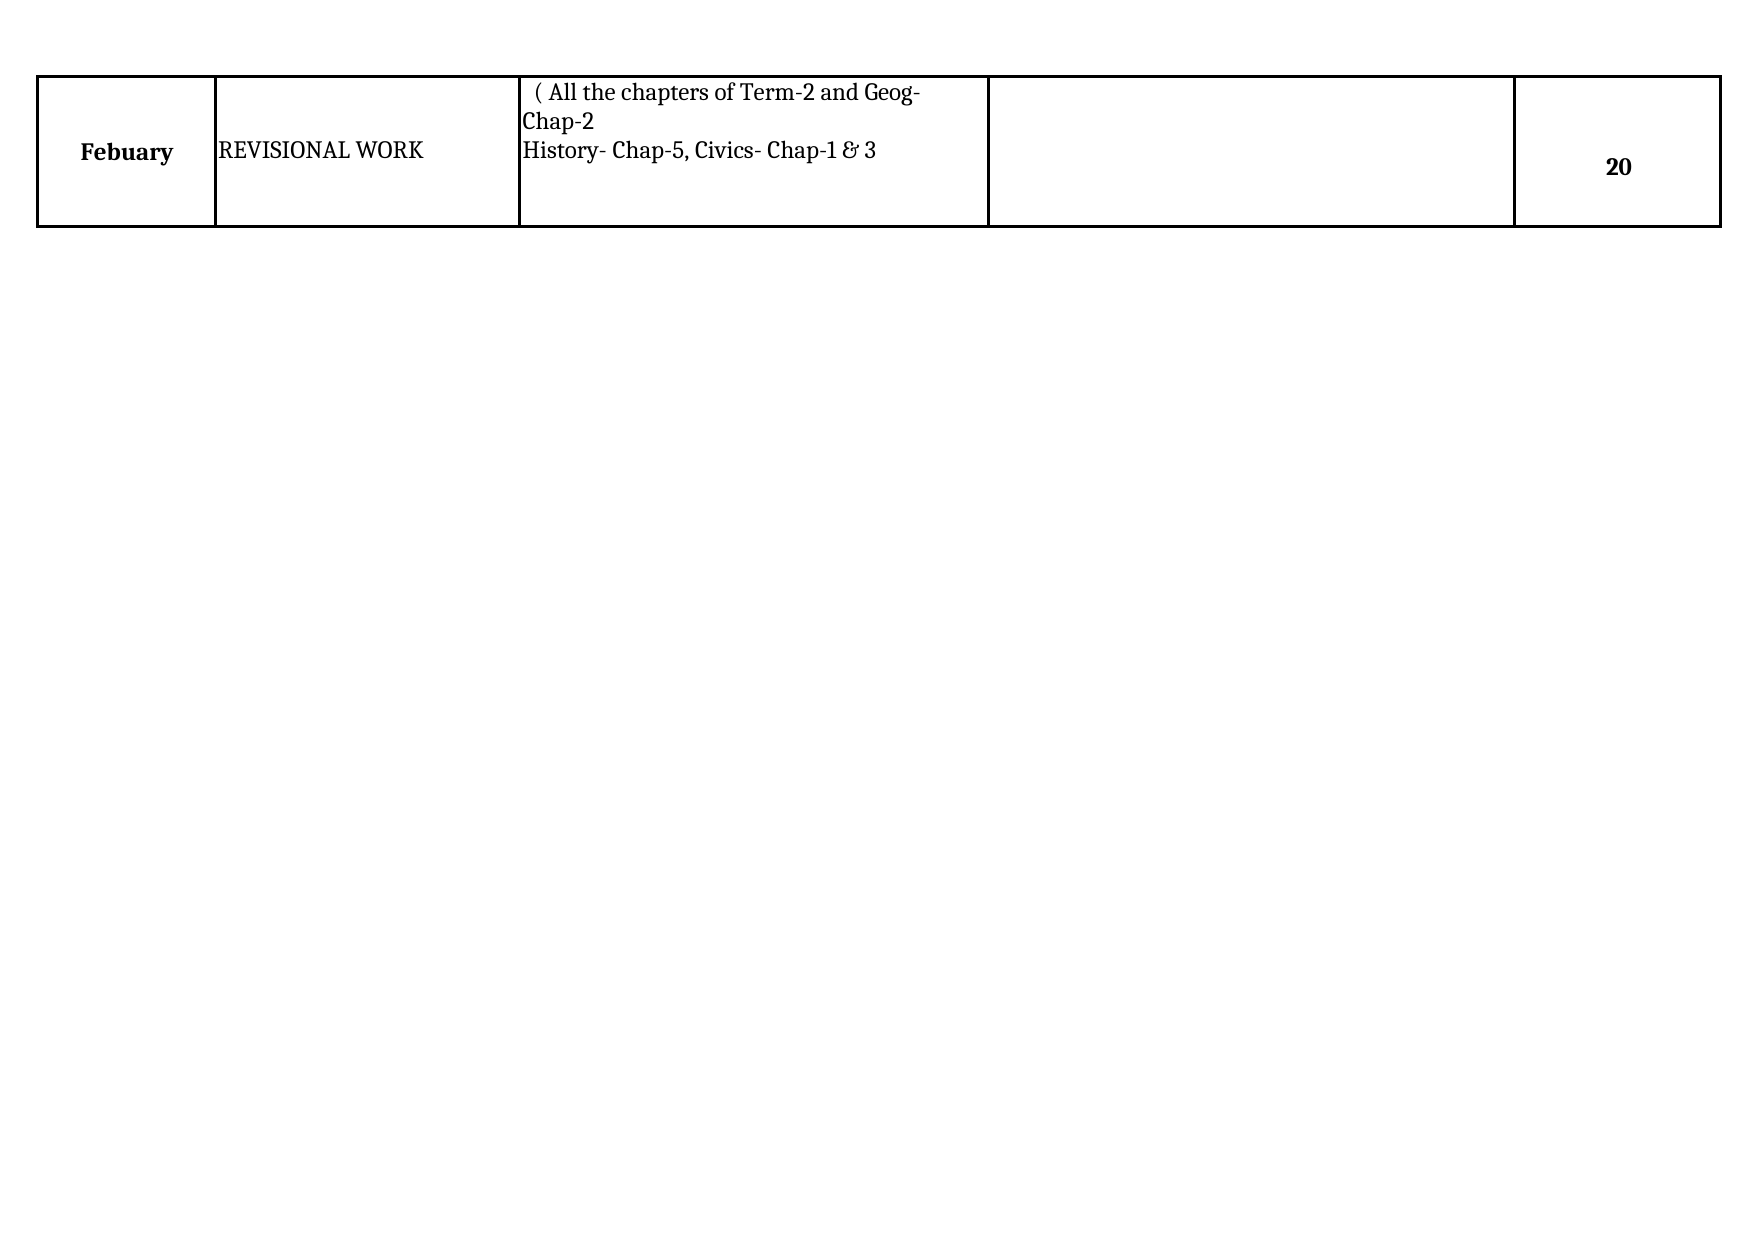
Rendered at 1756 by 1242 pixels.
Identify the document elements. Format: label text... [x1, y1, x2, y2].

table_cell 20 [1516, 78, 1719, 225]
table_cell REVISIONAL WORK [217, 78, 518, 225]
table_cell [990, 78, 1513, 225]
table_cell Febuary [39, 78, 214, 225]
table_cell ( All the chapters of Term-2 and Geog- Chap-2 History- Chap-5, Civics- Chap-1 & 3 [521, 78, 987, 225]
